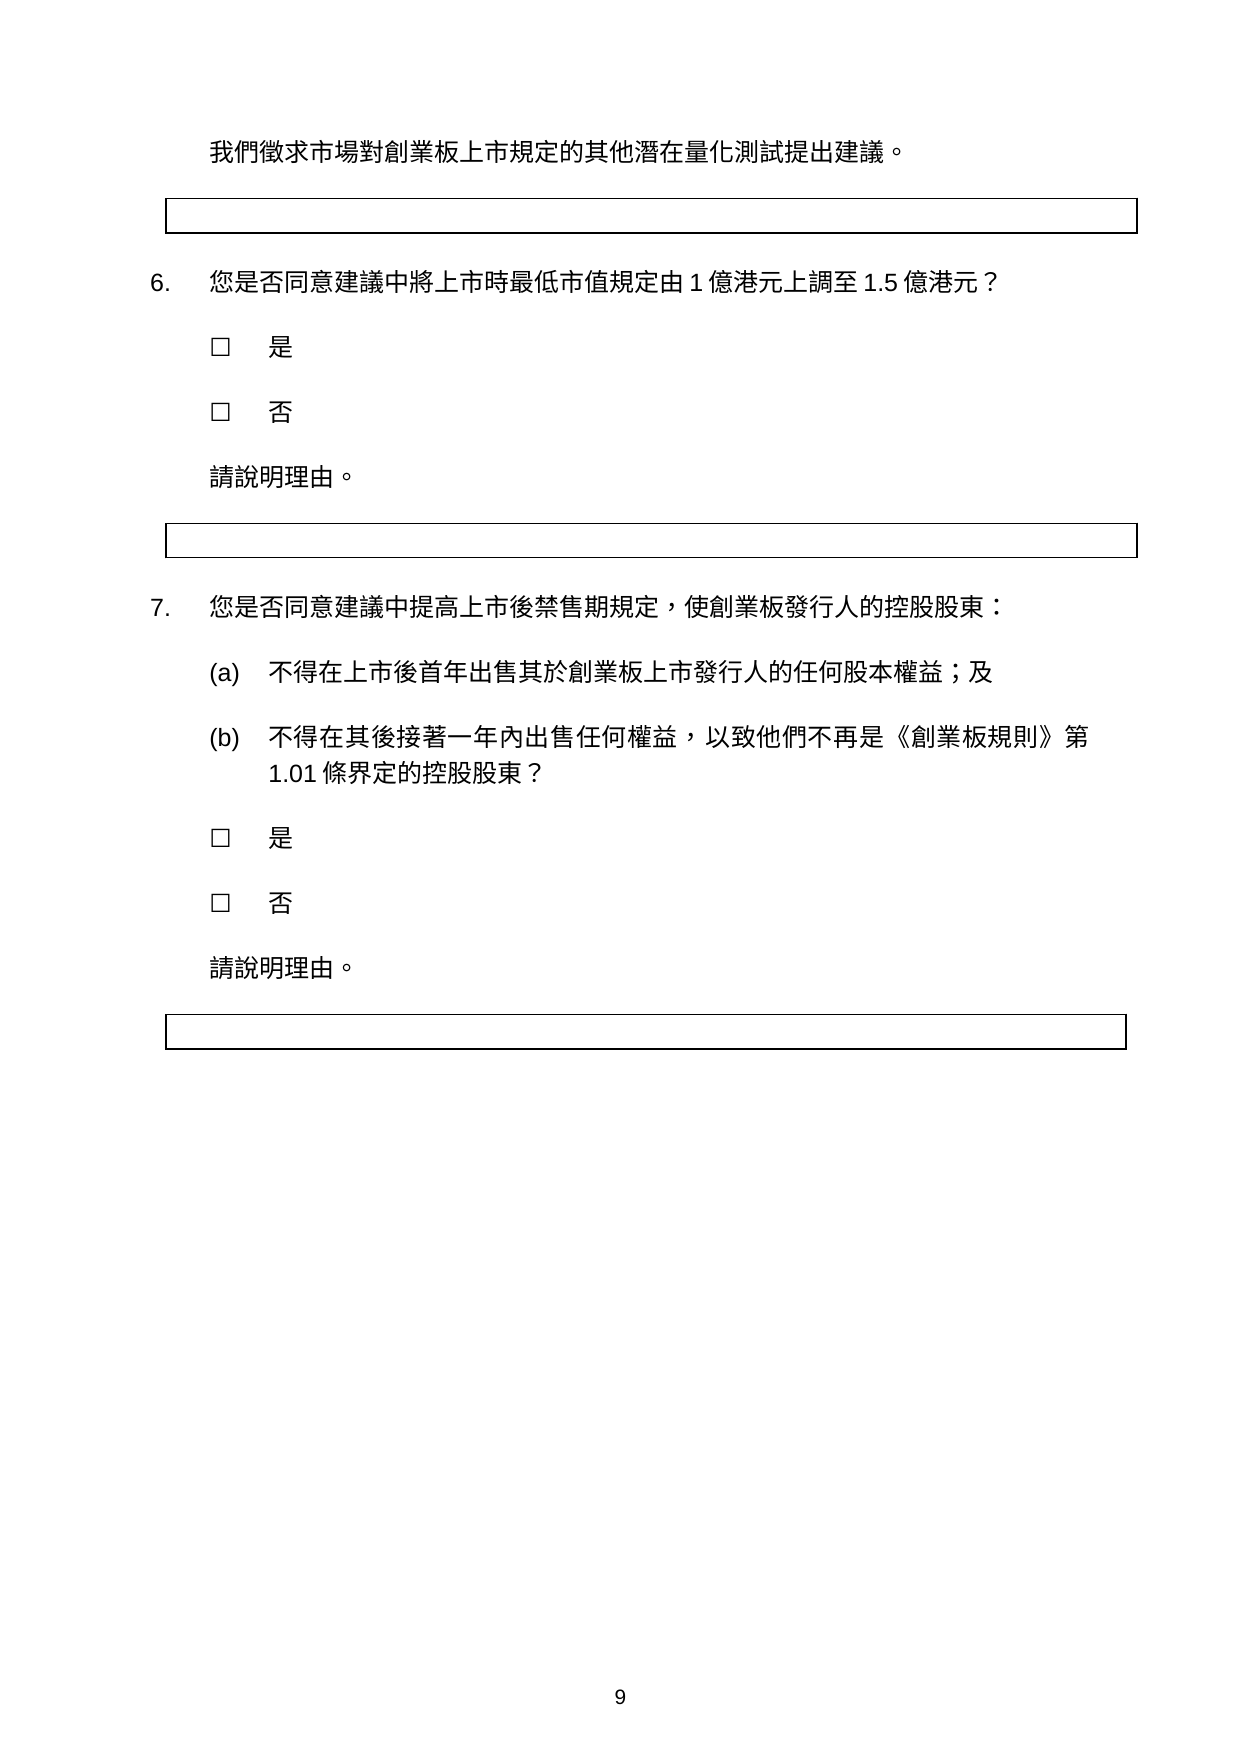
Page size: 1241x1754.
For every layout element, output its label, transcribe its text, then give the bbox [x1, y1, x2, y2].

text 請說明理由。 [209, 948, 1090, 985]
list 不得在上市後首年出售其於創業板上市發行人的任何股本權益；及 [209, 652, 1090, 688]
text 我們徵求市場對創業板上市規定的其他潛在量化測試提出建議。 [209, 133, 1090, 169]
list 您是否同意建議中將上市時最低市值規定由1億港元上調至1.5億港元？ [150, 262, 1090, 299]
list 不得在其後接著一年內出售任何權益，以致他們不再是《創業板規則》第1.01條界定的控股股東？ [209, 717, 1090, 790]
text 是 [209, 818, 1090, 855]
text 請說明理由。 [209, 457, 1090, 494]
text 否 [209, 392, 1090, 429]
list 您是否同意建議中提高上市後禁售期規定，使創業板發行人的控股股東： [150, 587, 1090, 623]
text 是 [209, 327, 1090, 364]
text 否 [209, 883, 1090, 920]
